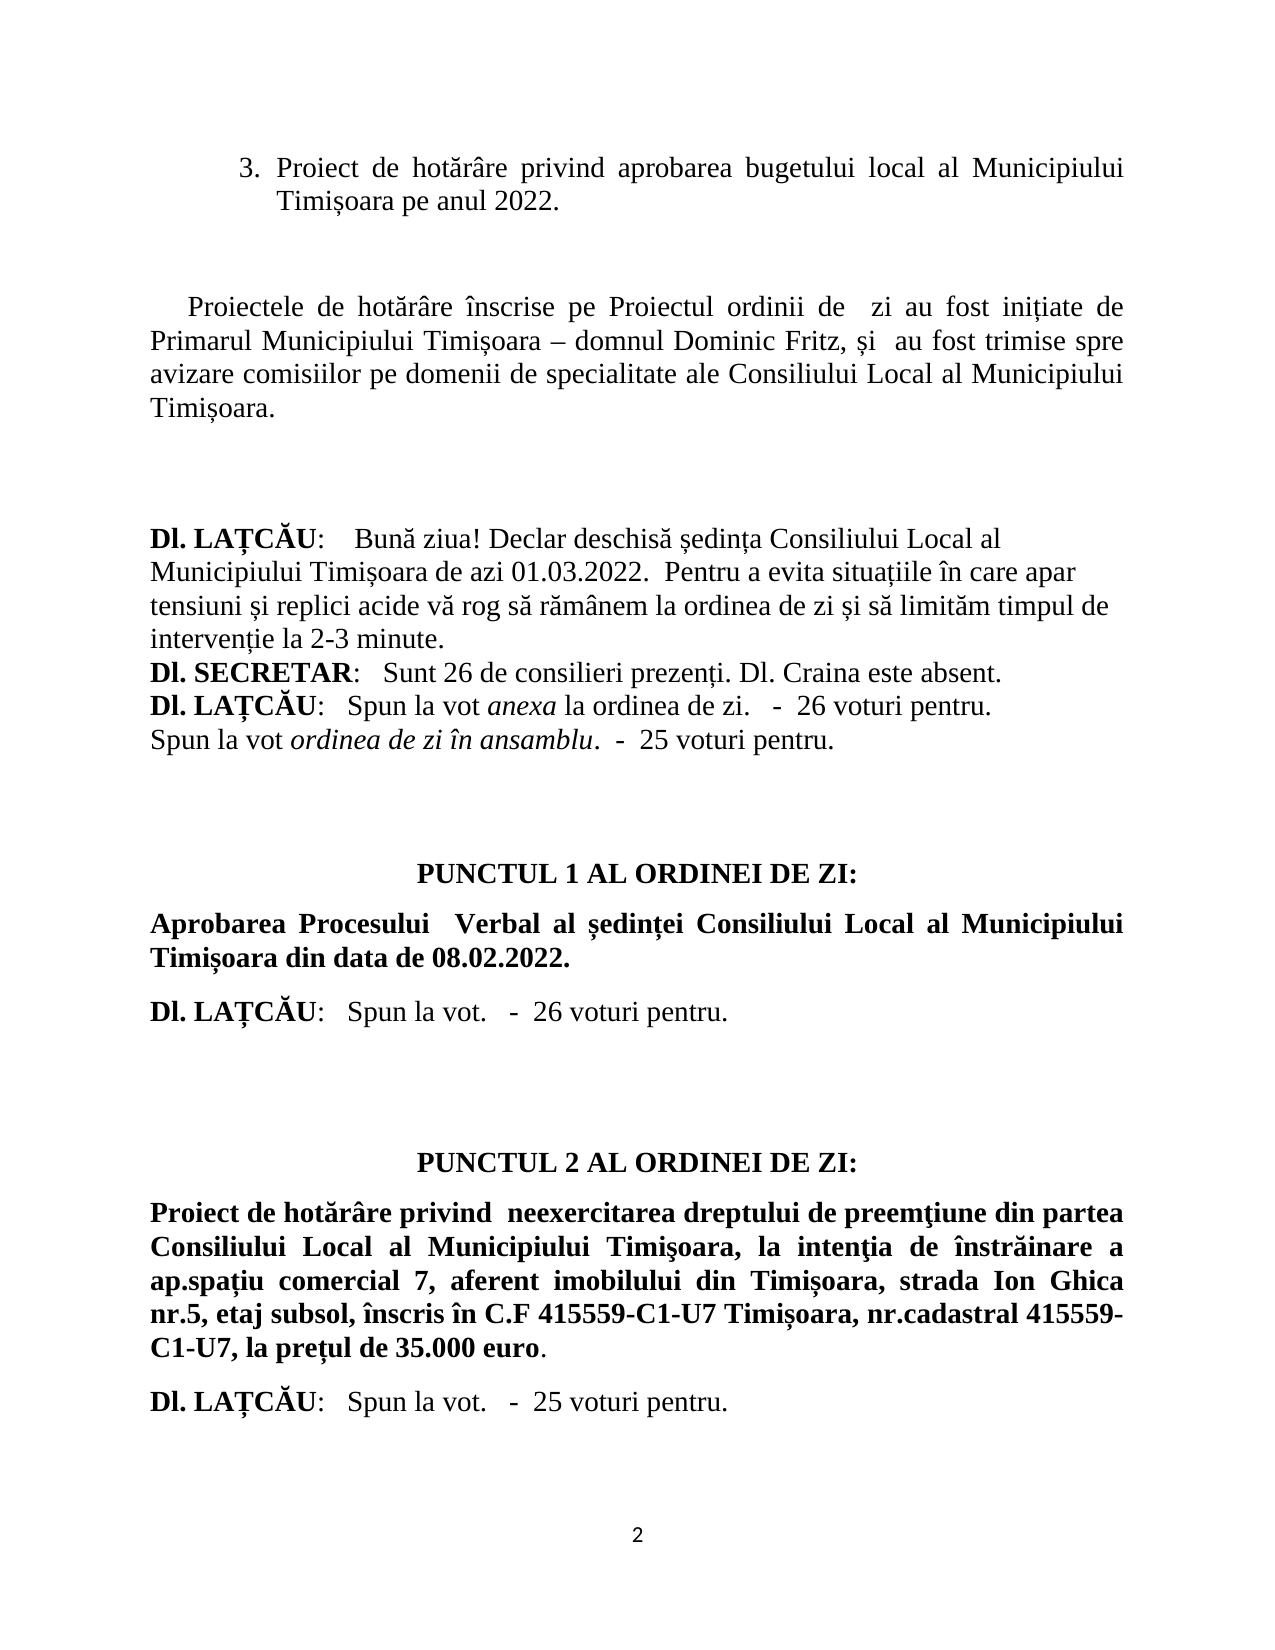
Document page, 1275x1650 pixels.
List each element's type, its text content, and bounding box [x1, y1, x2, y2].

text Aprobarea Procesului Verbal al ședinței Consiliului Local al Municipiului Timișoara din data de 08.02.2022. [150, 906, 1125, 973]
list Proiect de hotărâre privind aprobarea bugetului local al Municipiului Timișoara pe anul 2022. [239, 150, 1125, 217]
text Dl. LAȚCĂU: Spun la vot anexa la ordinea de zi. - 26 voturi pentru. [150, 688, 1125, 722]
text Dl. LAȚCĂU: Spun la vot. - 25 voturi pentru. [150, 1384, 1125, 1418]
text Spun la vot ordinea de zi în ansamblu. - 25 voturi pentru. [150, 722, 1125, 756]
text Dl. SECRETAR: Sunt 26 de consilieri prezenți. Dl. Craina este absent. [150, 655, 1125, 688]
text PUNCTUL 2 AL ORDINEI DE ZI: [150, 1145, 1125, 1179]
text Dl. LAȚCĂU: Spun la vot. - 26 voturi pentru. [150, 994, 1125, 1028]
text PUNCTUL 1 AL ORDINEI DE ZI: [150, 856, 1125, 890]
text Proiectele de hotărâre înscrise pe Proiectul ordinii de zi au fost inițiate de Primarul Municipiului Timișoara – domnul Dominic Fritz, și au fost trimise spre avizare comisiilor pe domenii de specialitate ale Consiliului Local al Municipiului Timișoara. [150, 289, 1125, 423]
text Proiect de hotărâre privind neexercitarea dreptului de preemţiune din partea Consiliului Local al Municipiului Timişoara, la intenţia de înstrăinare a ap.spațiu comercial 7, aferent imobilului din Timișoara, strada Ion Ghica nr.5, etaj subsol, înscris în C.F 415559-C1-U7 Timișoara, nr.cadastral 415559-C1-U7, la prețul de 35.000 euro. [150, 1196, 1125, 1363]
text Dl. LAȚCĂU: Bună ziua! Declar deschisă ședința Consiliului Local al Municipiului Timișoara de azi 01.03.2022. Pentru a evita situațiile în care apar tensiuni și replici acide vă rog să rămânem la ordinea de zi și să limităm timpul de intervenție la 2-3 minute. [150, 521, 1125, 655]
